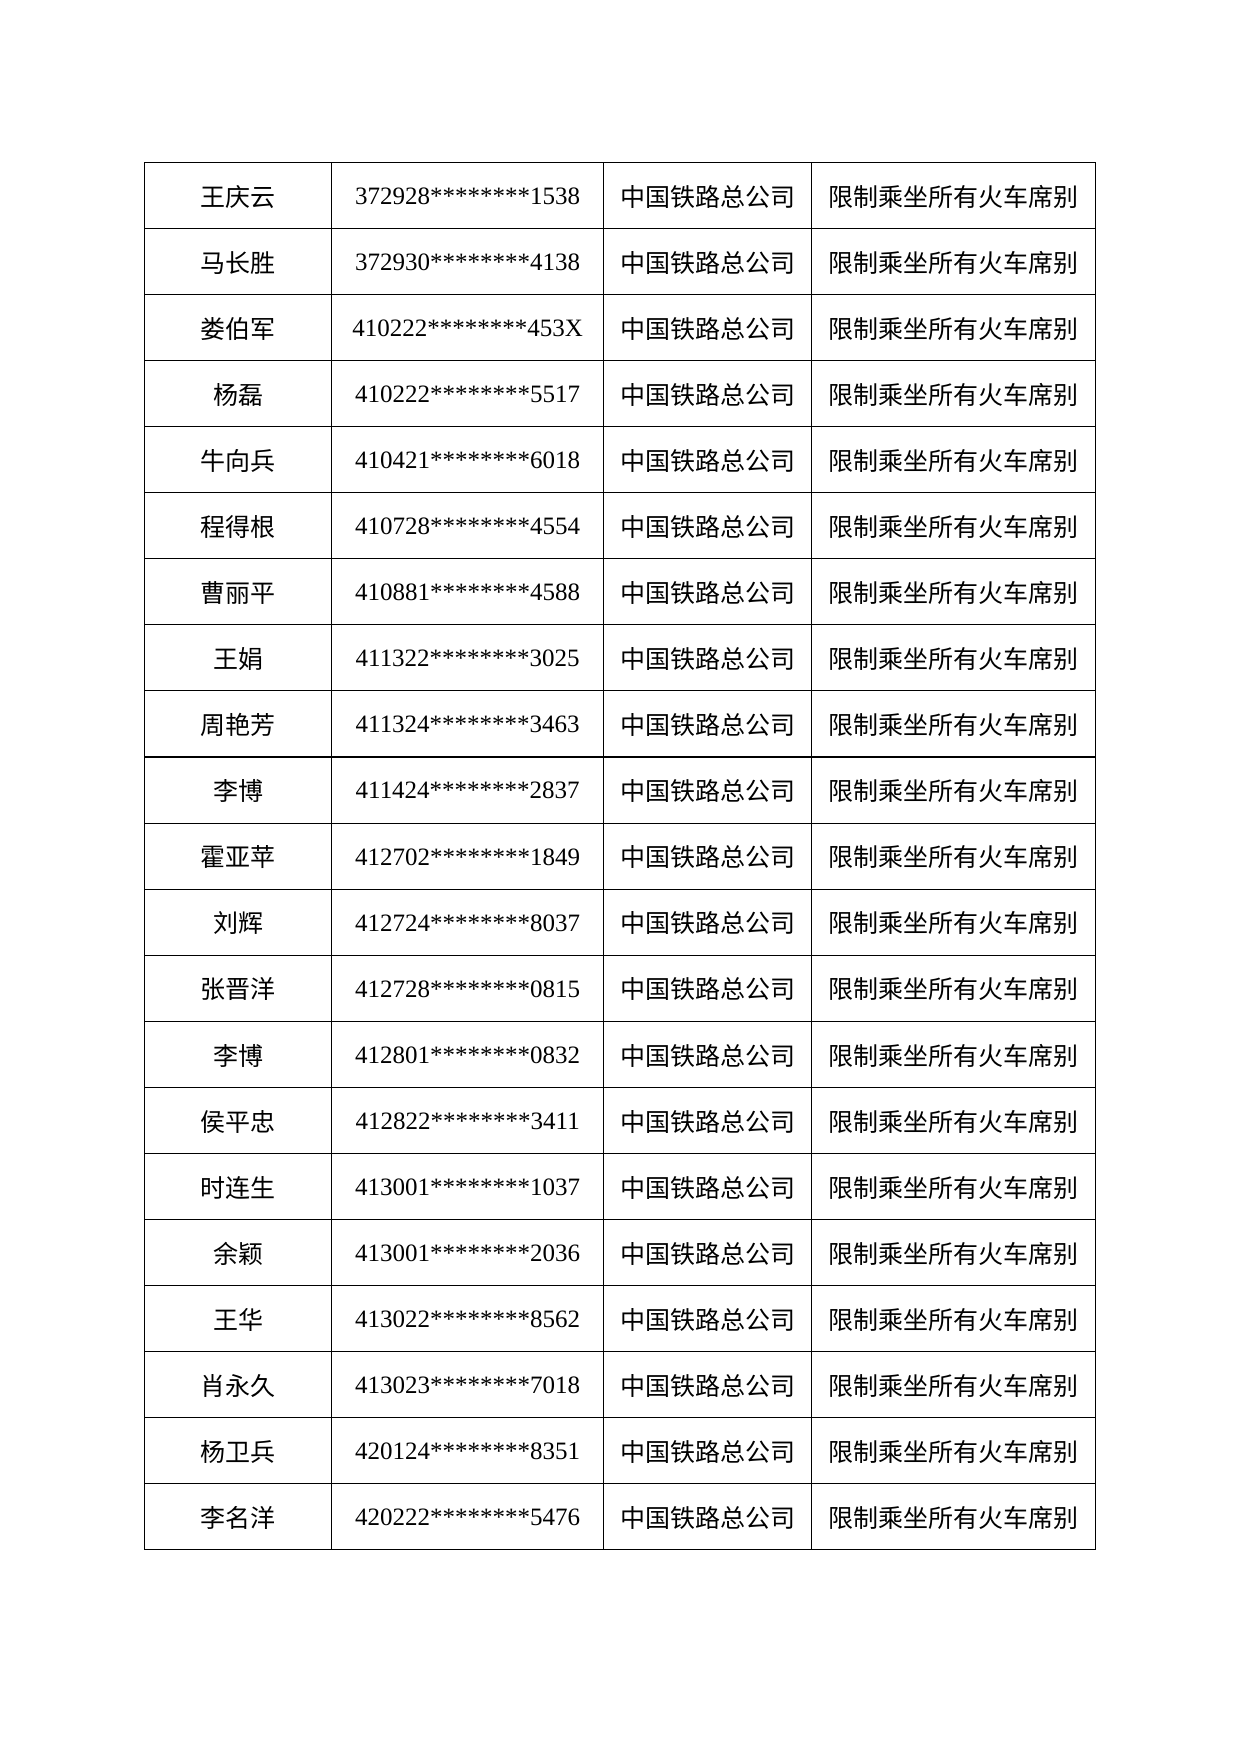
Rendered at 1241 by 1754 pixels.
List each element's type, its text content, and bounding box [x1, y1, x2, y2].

table_cell 412702********1849 [332, 824, 603, 888]
table_cell 限制乘坐所有火车席别 [812, 956, 1095, 1021]
table_cell 中国铁路总公司 [604, 1154, 811, 1219]
table_cell 372928********1538 [332, 163, 603, 228]
table_cell 420124********8351 [332, 1418, 603, 1483]
table_cell 413001********1037 [332, 1154, 603, 1219]
table_cell 牛向兵 [145, 427, 331, 492]
table_cell 限制乘坐所有火车席别 [812, 361, 1095, 426]
table_cell 中国铁路总公司 [604, 691, 811, 756]
table_cell 限制乘坐所有火车席别 [812, 758, 1095, 822]
table_cell 限制乘坐所有火车席别 [812, 824, 1095, 888]
table_cell 限制乘坐所有火车席别 [812, 295, 1095, 360]
table_cell 中国铁路总公司 [604, 1484, 811, 1549]
table_cell 中国铁路总公司 [604, 493, 811, 558]
table_cell 限制乘坐所有火车席别 [812, 890, 1095, 954]
table_cell 420222********5476 [332, 1484, 603, 1549]
table_cell 中国铁路总公司 [604, 890, 811, 954]
table_cell 张晋洋 [145, 956, 331, 1021]
table_cell 娄伯军 [145, 295, 331, 360]
table_cell 限制乘坐所有火车席别 [812, 691, 1095, 756]
table_cell 限制乘坐所有火车席别 [812, 229, 1095, 294]
table_cell 372930********4138 [332, 229, 603, 294]
table_cell 程得根 [145, 493, 331, 558]
table_cell 侯平忠 [145, 1088, 331, 1153]
table_cell 余颖 [145, 1220, 331, 1285]
table_cell 限制乘坐所有火车席别 [812, 625, 1095, 690]
table_cell 限制乘坐所有火车席别 [812, 1286, 1095, 1351]
table_cell 曹丽平 [145, 559, 331, 624]
table_cell 限制乘坐所有火车席别 [812, 559, 1095, 624]
table_cell 410728********4554 [332, 493, 603, 558]
table_cell 中国铁路总公司 [604, 824, 811, 888]
table_cell 限制乘坐所有火车席别 [812, 493, 1095, 558]
table_cell 限制乘坐所有火车席别 [812, 1418, 1095, 1483]
table_cell 中国铁路总公司 [604, 1022, 811, 1087]
table_cell 411424********2837 [332, 758, 603, 822]
table_cell 410222********453X [332, 295, 603, 360]
table_cell 肖永久 [145, 1352, 331, 1417]
table_cell 413023********7018 [332, 1352, 603, 1417]
table_cell 马长胜 [145, 229, 331, 294]
table_cell 限制乘坐所有火车席别 [812, 163, 1095, 228]
table_cell 中国铁路总公司 [604, 163, 811, 228]
table_cell 410222********5517 [332, 361, 603, 426]
table_cell 413022********8562 [332, 1286, 603, 1351]
table_cell 限制乘坐所有火车席别 [812, 1088, 1095, 1153]
table_cell 411324********3463 [332, 691, 603, 756]
table_cell 王娟 [145, 625, 331, 690]
table_cell 中国铁路总公司 [604, 427, 811, 492]
table_cell 时连生 [145, 1154, 331, 1219]
table_cell 中国铁路总公司 [604, 1418, 811, 1483]
table_cell 中国铁路总公司 [604, 559, 811, 624]
table_cell 412801********0832 [332, 1022, 603, 1087]
table_cell 刘辉 [145, 890, 331, 954]
table_cell 限制乘坐所有火车席别 [812, 1484, 1095, 1549]
table_cell 中国铁路总公司 [604, 625, 811, 690]
table_cell 中国铁路总公司 [604, 295, 811, 360]
table_cell 限制乘坐所有火车席别 [812, 1154, 1095, 1219]
table_cell 限制乘坐所有火车席别 [812, 427, 1095, 492]
table_cell 王华 [145, 1286, 331, 1351]
table_cell 王庆云 [145, 163, 331, 228]
table_cell 412728********0815 [332, 956, 603, 1021]
table_cell 412724********8037 [332, 890, 603, 954]
table_cell 周艳芳 [145, 691, 331, 756]
table_cell 中国铁路总公司 [604, 956, 811, 1021]
table_cell 限制乘坐所有火车席别 [812, 1352, 1095, 1417]
table_cell 410421********6018 [332, 427, 603, 492]
table_cell 李博 [145, 758, 331, 822]
table_cell 杨卫兵 [145, 1418, 331, 1483]
table_cell 霍亚苹 [145, 824, 331, 888]
table_cell 限制乘坐所有火车席别 [812, 1220, 1095, 1285]
table_cell 中国铁路总公司 [604, 229, 811, 294]
table_cell 412822********3411 [332, 1088, 603, 1153]
table_cell 中国铁路总公司 [604, 1286, 811, 1351]
table_cell 411322********3025 [332, 625, 603, 690]
table_cell 中国铁路总公司 [604, 1088, 811, 1153]
table_cell 中国铁路总公司 [604, 361, 811, 426]
table_cell 410881********4588 [332, 559, 603, 624]
table_cell 中国铁路总公司 [604, 758, 811, 822]
table_cell 中国铁路总公司 [604, 1220, 811, 1285]
table_cell 杨磊 [145, 361, 331, 426]
table_cell 限制乘坐所有火车席别 [812, 1022, 1095, 1087]
table_cell 413001********2036 [332, 1220, 603, 1285]
table_cell 李名洋 [145, 1484, 331, 1549]
table_cell 李博 [145, 1022, 331, 1087]
table_cell 中国铁路总公司 [604, 1352, 811, 1417]
